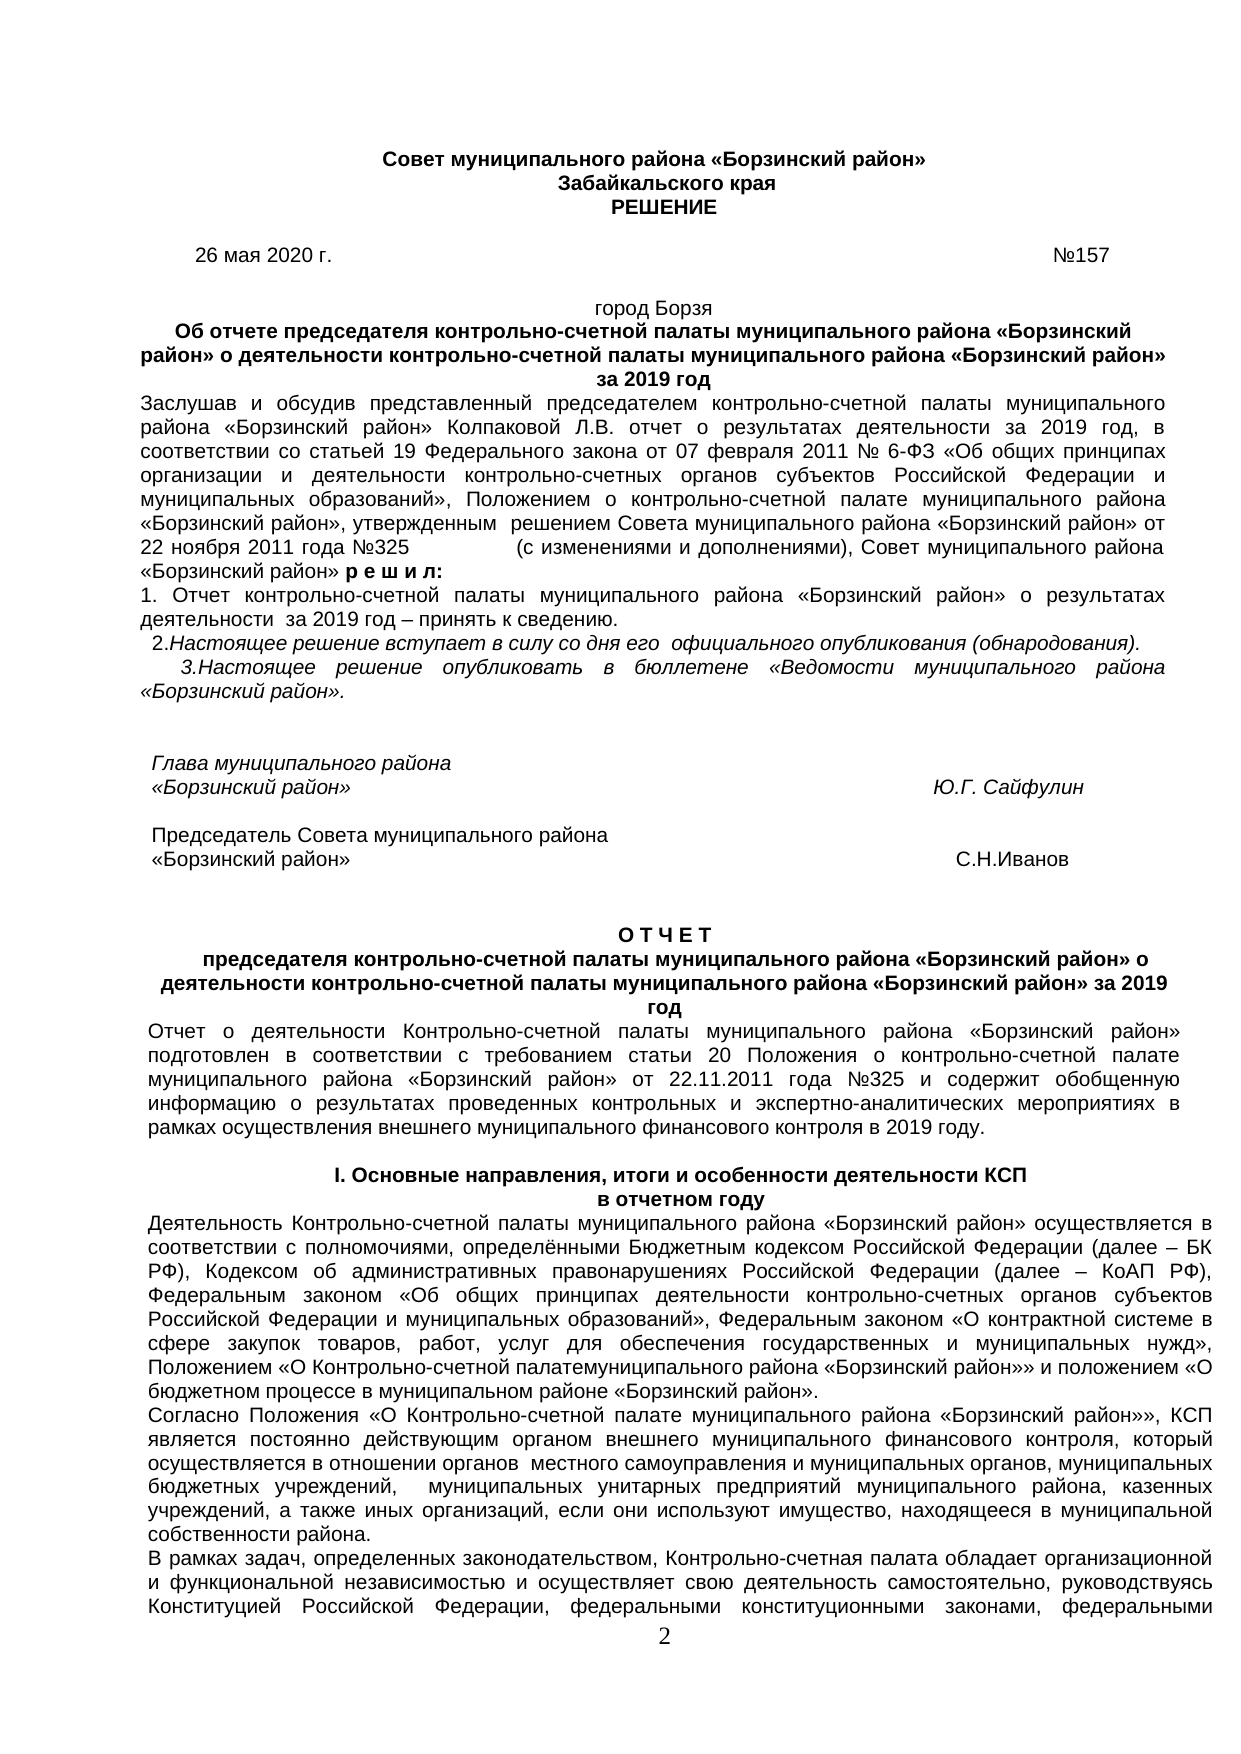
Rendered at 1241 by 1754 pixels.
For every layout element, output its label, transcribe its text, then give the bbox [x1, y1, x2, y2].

text I. Основные направления, итоги и особенности деятельности КСП [148, 1163, 1214, 1187]
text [148, 1546, 1214, 1618]
text Деятельность Контрольно-счетной палаты муниципального района «Борзинский район» осуществляется в соответствии с полномочиями, определёнными Бюджетным кодексом Российской Федерации (далее – БК РФ), Кодексом об административных правонарушениях Российской Федерации (далее – КоАП РФ), Федеральным законом «Об общих принципах деятельности контрольно-счетных органов субъектов Российской Федерации и муниципальных образований», Федеральным законом «О контрактной системе в сфере закупок товаров, работ, услуг для обеспечения государственных и муниципальных нужд», Положением «О Контрольно-счетной палатемуниципального района «Борзинский район»» и положением «О бюджетном процессе в муниципальном районе «Борзинский район». [148, 1211, 1214, 1402]
text в отчетном году [148, 1187, 1214, 1211]
text О Т Ч Е Т [148, 923, 1181, 947]
text Согласно Положения «О Контрольно-счетной палате муниципального района «Борзинский район»», КСП является постоянно действующим органом внешнего муниципального финансового контроля, который осуществляется в отношении органов местного самоуправления и муниципальных органов, муниципальных бюджетных учреждений, муниципальных унитарных предприятий муниципального района, казенных учреждений, а также иных организаций, если они используют имущество, находящееся в муниципальной собственности района. [148, 1402, 1214, 1546]
table_header Совет муниципального района «Борзинский район» Забайкальского края РЕШЕНИЕ 26 мая 2020 г. №157 город Борзя Об отчете председателя контрольно-счетной палаты муниципального района «Борзинский район» о деятельности контрольно-счетной палаты муниципального района «Борзинский район» за 2019 год Заслушав и обсудив представленный председателем контрольно-счетной палаты муниципального района «Борзинский район» Колпаковой Л.В. отчет о результатах деятельности за 2019 год, в соответствии со статьей 19 Федерального закона от 07 февраля 2011 № 6-ФЗ «Об общих принципах организации и деятельности контрольно-счетных органов субъектов Российской Федерации и муниципальных образований», Положением о контрольно-счетной палате муниципального района «Борзинский район», утвержденным решением Совета муниципального района «Борзинский район» от 22 ноября №325 (с изменениями и дополнениями), Совет муниципального района «Борзинский район» р е ш и л: 1. Отчет контрольно-счетной палаты муниципального района «Борзинский район» о результатах деятельности за 2019 год – принять к сведению. 2.Настоящее решение вступает в силу со дня его официального опубликования (обнародования). 3.Настоящее решение опубликовать в бюллетене «Ведомости муниципального района «Борзинский район». [129, 118, 1167, 923]
text председателя контрольно-счетной палаты муниципального района «Борзинский район» о деятельности контрольно-счетной палаты муниципального района «Борзинский район» за 2019 год [148, 947, 1181, 1019]
text Отчет о деятельности Контрольно-счетной палаты муниципального района «Борзинский район» подготовлен в соответствии с требованием статьи 20 Положения о контрольно-счетной палате муниципального района «Борзинский район» от 22.11.2011 года №325 и содержит обобщенную информацию о результатах проведенных контрольных и экспертно-аналитических мероприятиях в рамках осуществления внешнего муниципального финансового контроля в 2019 году. [148, 1019, 1181, 1139]
